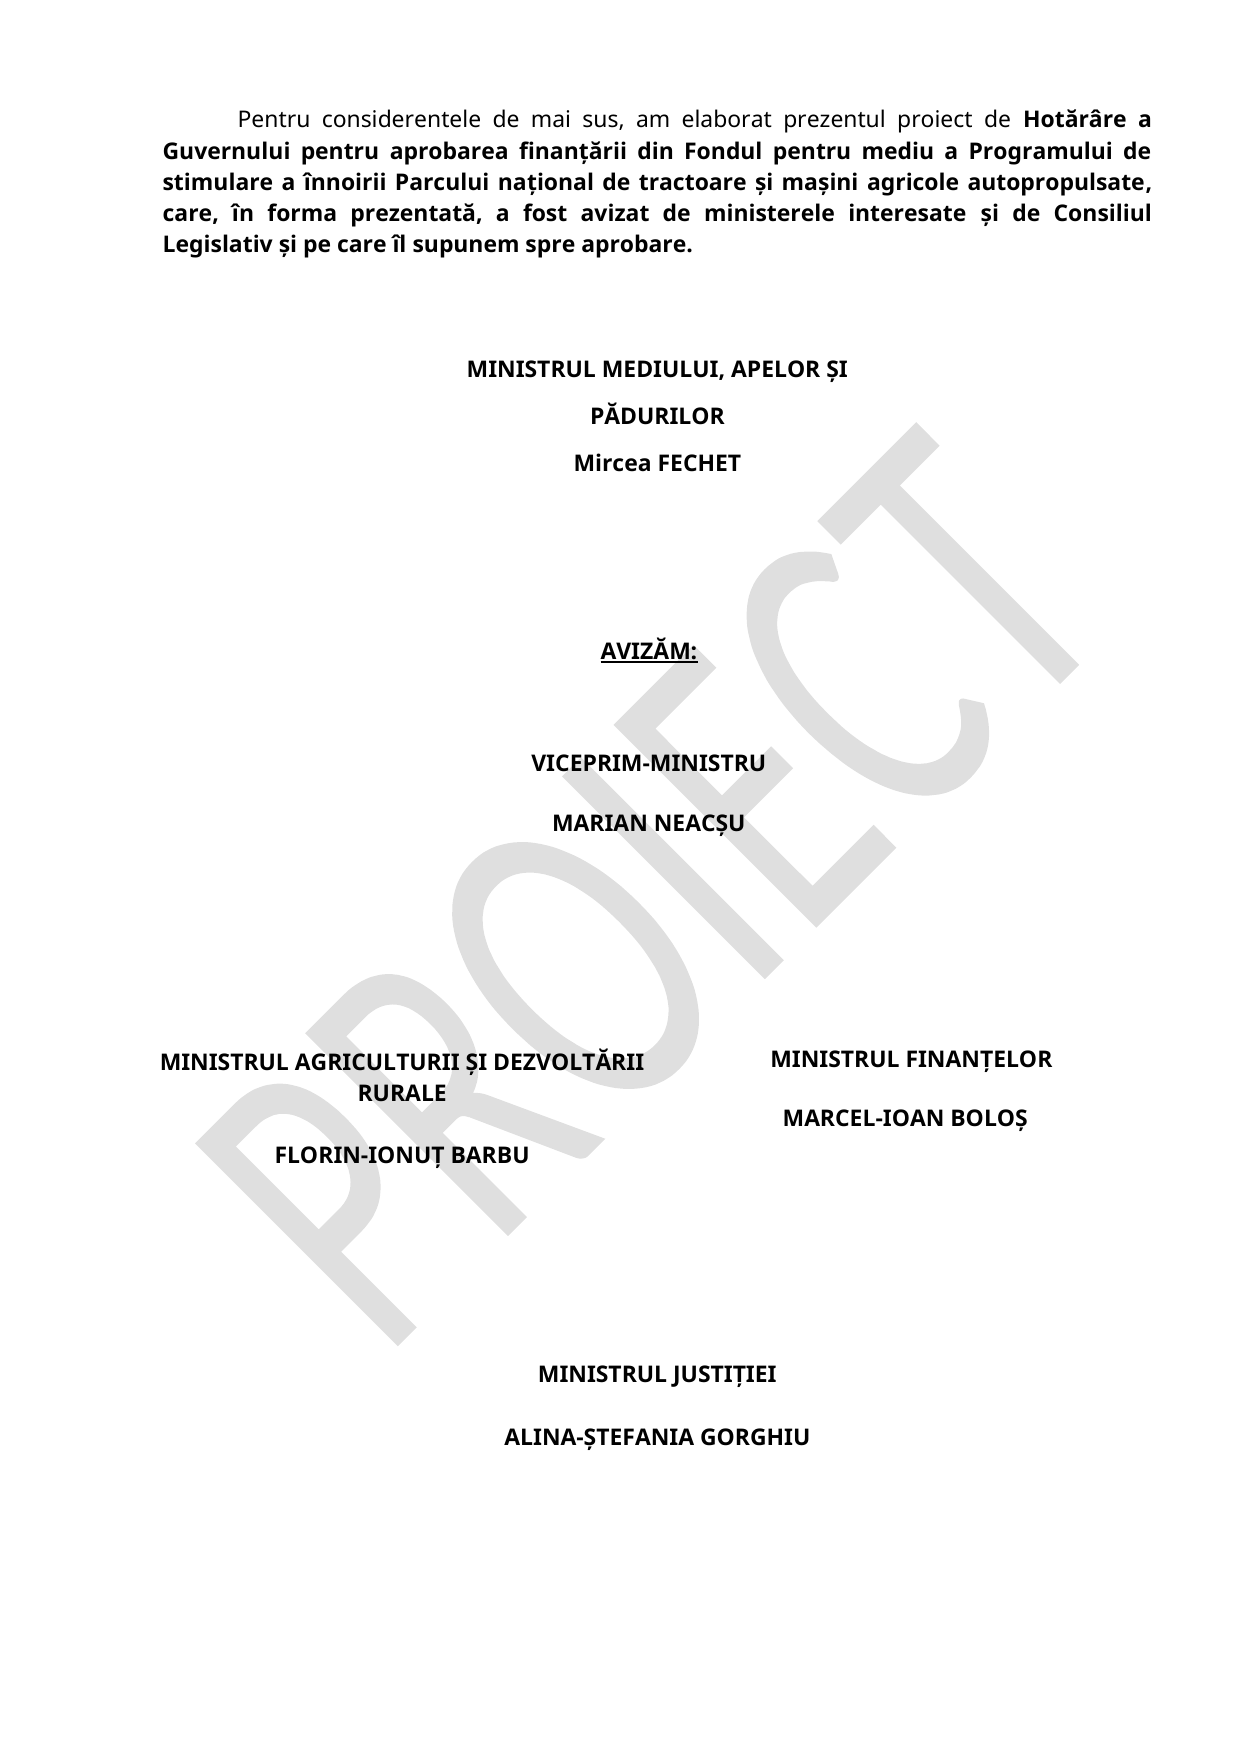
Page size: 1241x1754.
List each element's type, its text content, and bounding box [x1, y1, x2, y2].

table_cell MINISTRUL AGRICULTURII ȘI DEZVOLTĂRII RURALE FLORIN-IONUȚ BARBU [146, 952, 658, 1264]
table_cell VICEPRIM-MINISTRU MARIAN NEACȘU [146, 716, 1152, 952]
text Pentru considerentele de mai sus, am elaborat prezentul proiect de Hotărâre a Guvernului pentru aprobarea finanţării din Fondul pentru mediu a Programului de stimulare a înnoirii Parcului naţional de tractoare şi maşini agricole autopropulsate, care, în forma prezentată, a fost avizat de ministerele interesate și de Consiliul Legislativ și pe care îl supunem spre aprobare. [162, 103, 1152, 259]
text MINISTRUL JUSTIȚIEI [162, 1358, 1152, 1389]
table_header AVIZĂM: [146, 635, 1152, 716]
text ALINA-ȘTEFANIA GORGHIU [162, 1421, 1152, 1452]
table_header MINISTRUL MEDIULUI, APELOR ȘI PĂDURILOR Mircea FECHET [410, 353, 904, 572]
table_cell MINISTRUL FINANȚELOR MARCEL-IOAN BOLOȘ [658, 952, 1152, 1264]
